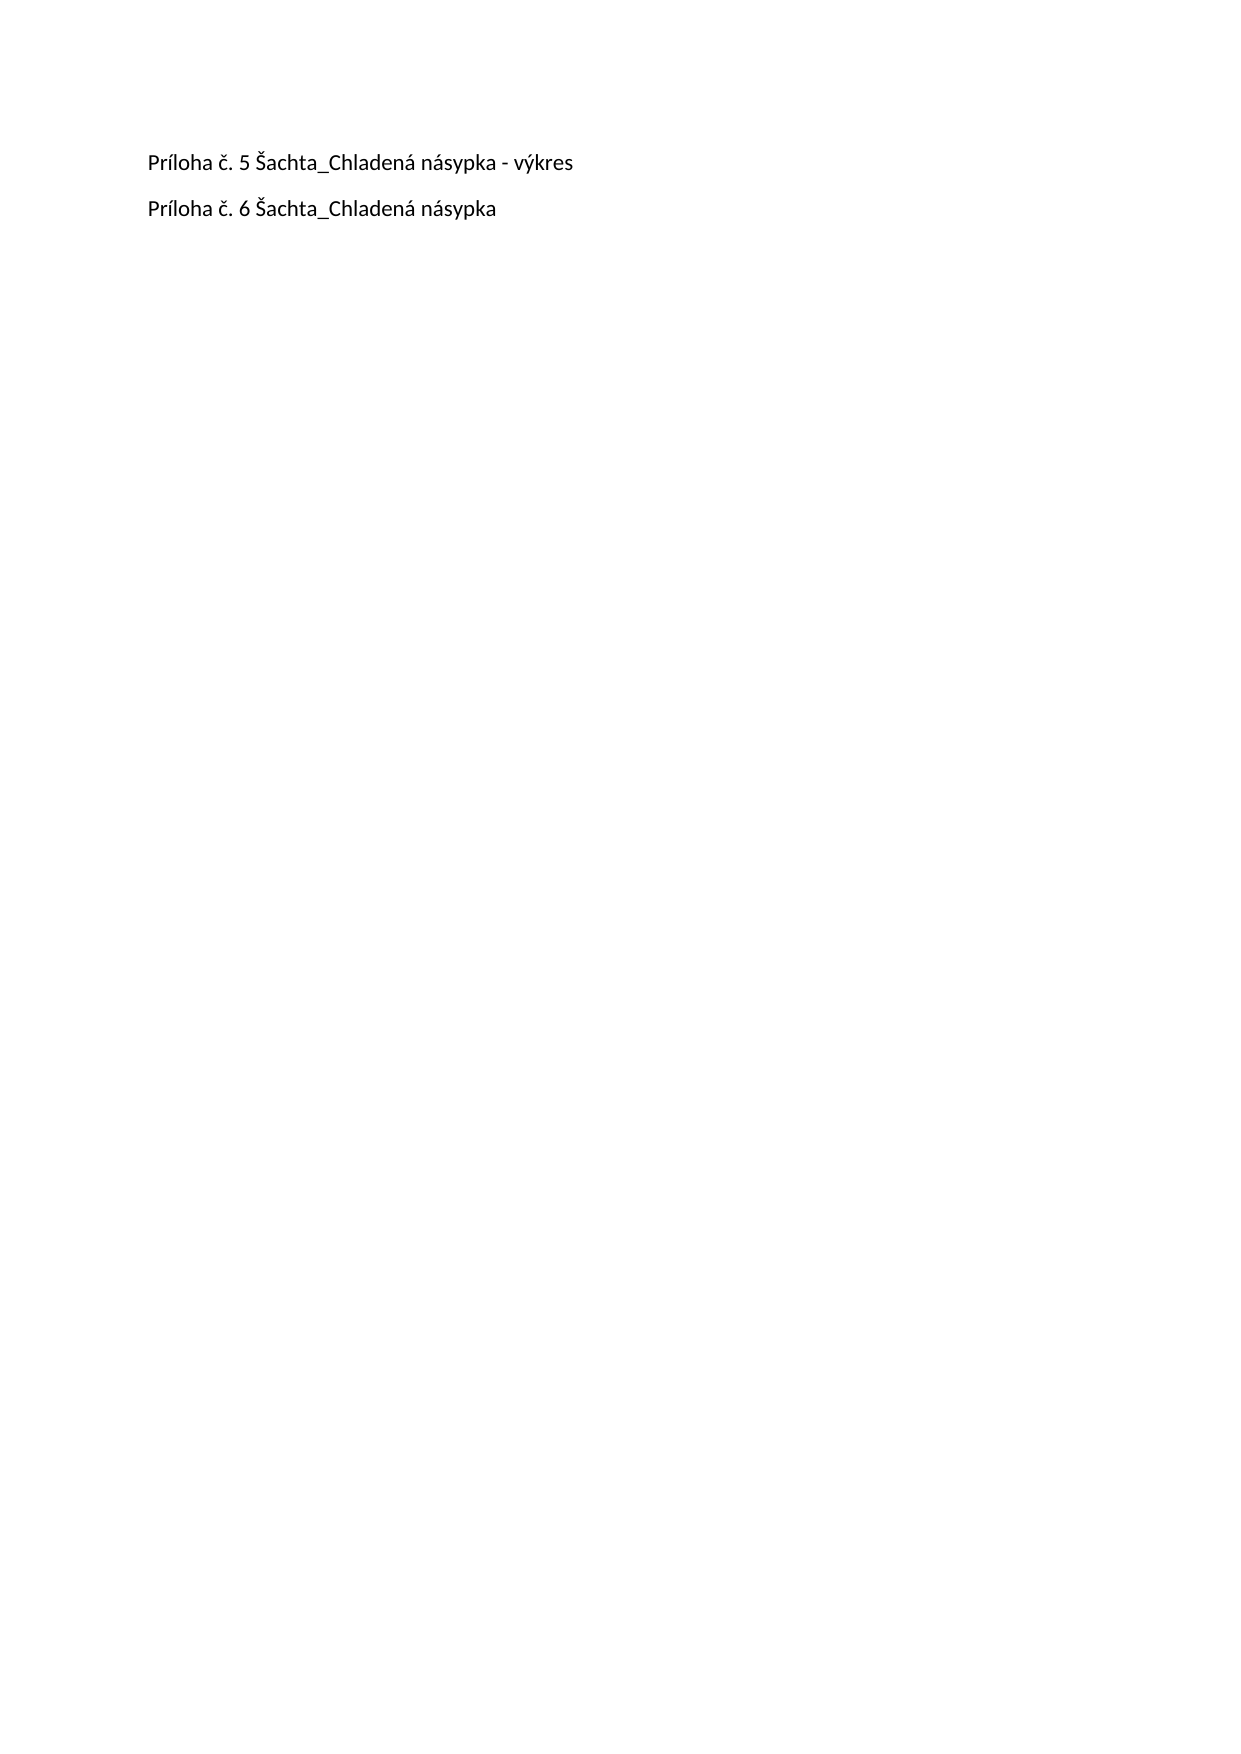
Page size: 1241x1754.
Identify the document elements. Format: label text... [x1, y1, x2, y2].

text Príloha č. 5 Šachta_Chladená násypka - výkres [148, 148, 1093, 176]
text Príloha č. 6 Šachta_Chladená násypka [148, 194, 1093, 222]
